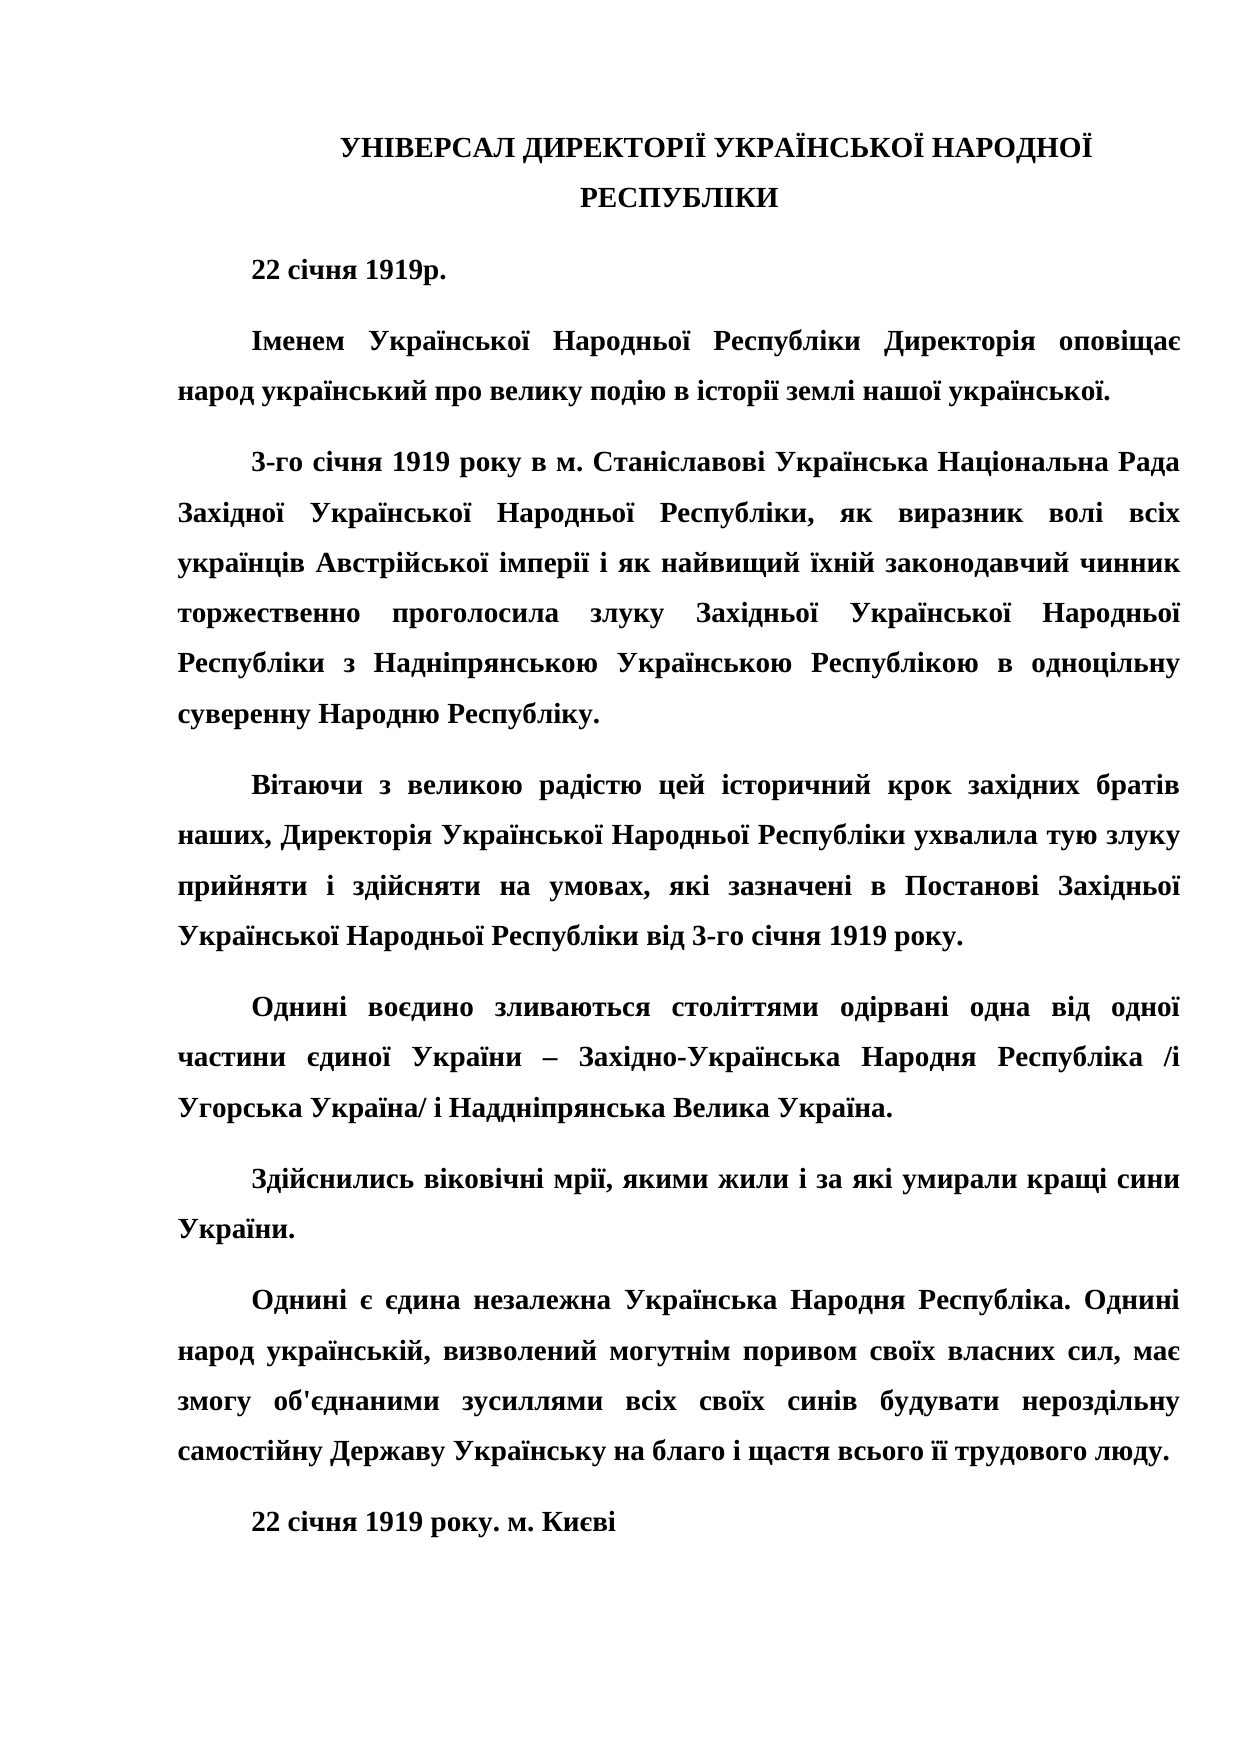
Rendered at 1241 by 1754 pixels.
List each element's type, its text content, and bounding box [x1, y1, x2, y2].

text 22 січня 1919 року. м. Києві [177, 1504, 1181, 1538]
text Однині є єдина незалежна Українська Народня Республіка. Однині народ українській, визволений могутнім поривом своїх власних сил, має змогу об'єднаними зусиллями всіх своїх синів будувати нероздільну самостійну Державу Українську на благо і щастя всього її трудового люду. [177, 1282, 1181, 1467]
text 3-го січня 1919 року в м. Станіславові Українська Національна Рада Західної Української Народньої Республіки, як виразник волі всіх українців Австрійської імперії і як найвищий їхній законодавчий чинник торжественно проголосила злуку Західньої Української Народньої Республіки з Надніпрянською Українською Республікою в одноцільну суверенну Народню Республіку. [177, 444, 1181, 729]
text Іменем Української Народньої Республіки Директорія оповіщає народ український про велику подію в історії землі нашої української. [177, 323, 1181, 407]
text Однині воєдино зливаються століттями одірвані одна від одної частини єдиної України – Західно-Українська Народня Республіка /і Угорська Україна/ і Наддніпрянська Велика Україна. [177, 989, 1181, 1123]
text 22 січня 1919р. [177, 252, 1181, 285]
text УНІВЕРСАЛ ДИРЕКТОРІЇ УКРАЇНСЬКОЇ НАРОДНОЇ РЕСПУБЛІКИ [177, 130, 1181, 214]
text Вітаючи з великою радістю цей історичний крок західних братів наших, Директорія Української Народньої Республіки ухвалила тую злуку прийняти і здійсняти на умовах, які зазначені в Постанові Західньої Української Народньої Республіки від 3-го січня 1919 року. [177, 767, 1181, 952]
text Здійснились віковічні мрії, якими жили і за які умирали кращі сини України. [177, 1161, 1181, 1245]
